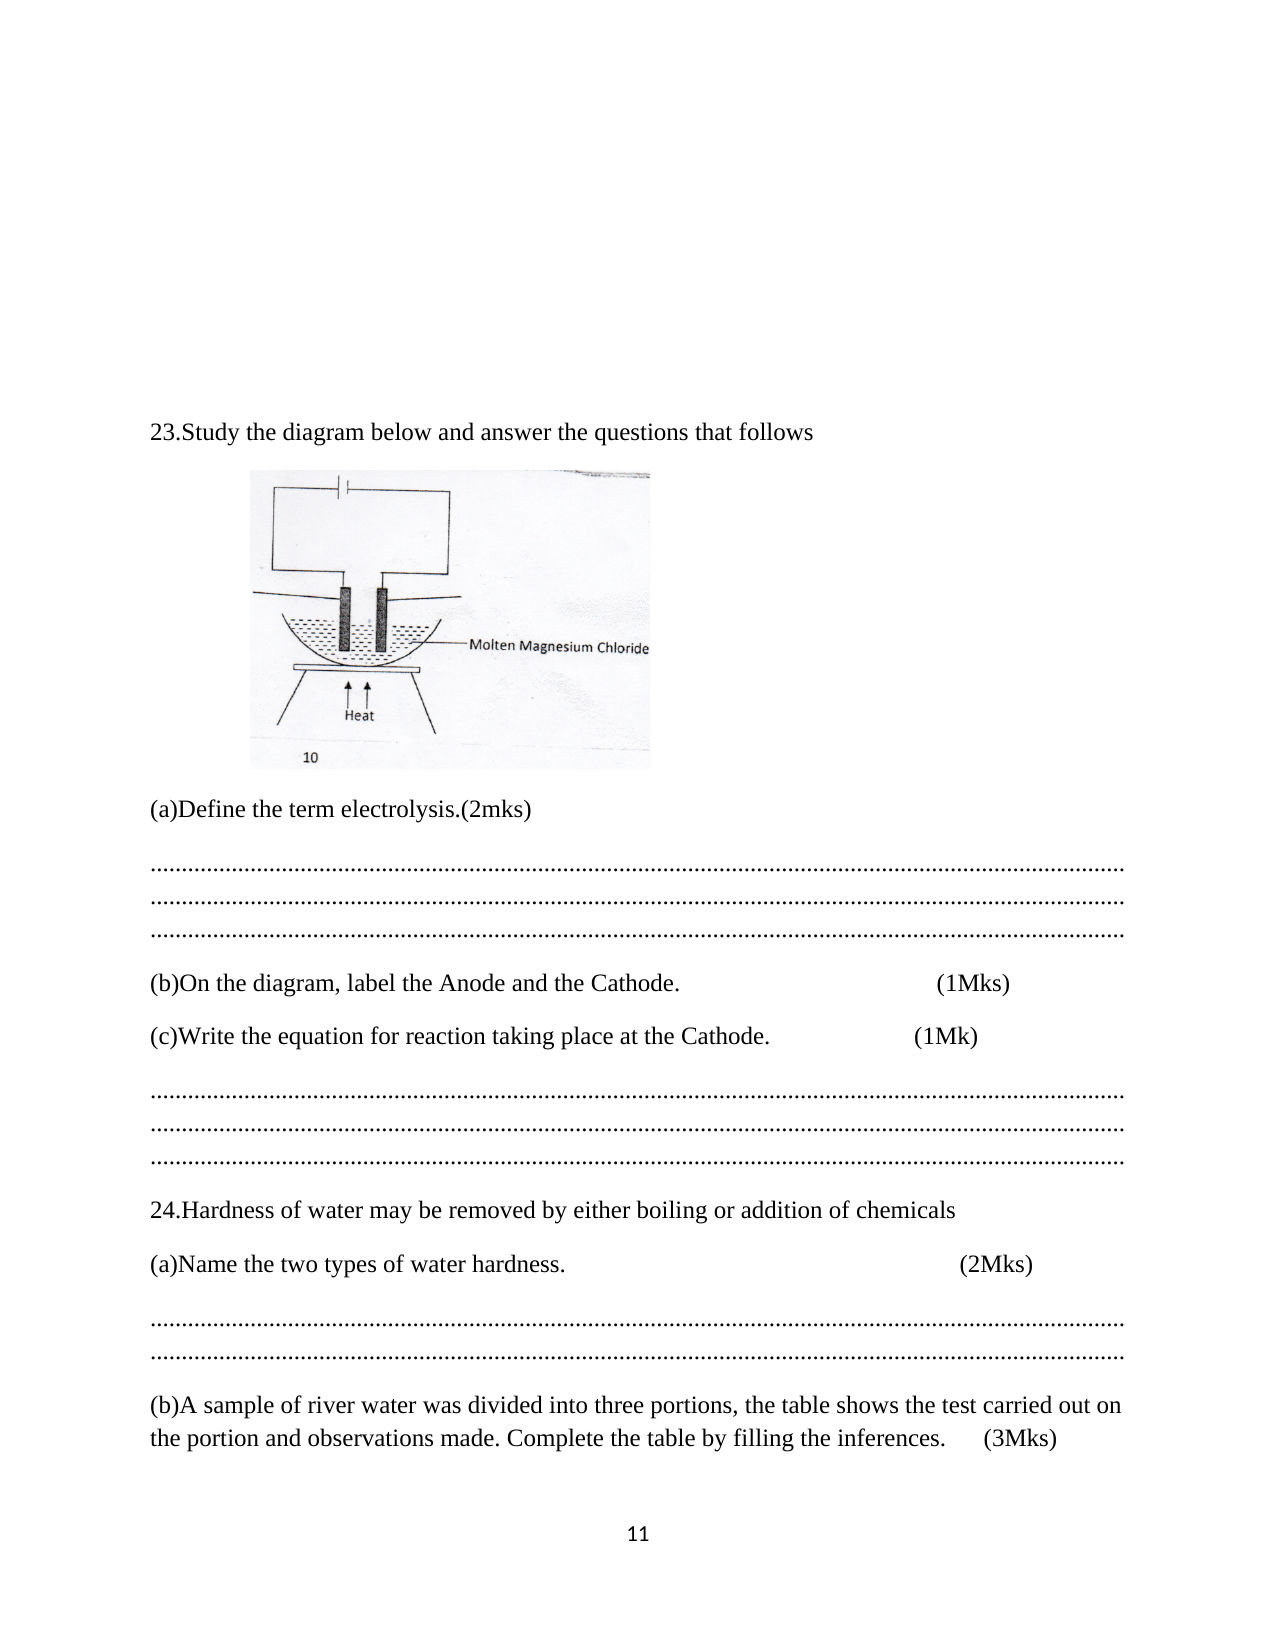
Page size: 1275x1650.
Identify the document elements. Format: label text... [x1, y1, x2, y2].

text 24.Hardness of water may be removed by either boiling or addition of chemicals [150, 1195, 1125, 1224]
text .................................................................................................................................................................................................................................................................................................................................................................................................................................................................................... [150, 1075, 1125, 1170]
picture [250, 470, 650, 769]
text (a)Name the two types of water hardness. (2Mks) [150, 1249, 1125, 1278]
text (c)Write the equation for reaction taking place at the Cathode. (1Mk) [150, 1021, 1125, 1050]
text (a)Define the term electrolysis.(2mks) [150, 794, 1125, 823]
text (b)On the diagram, label the Anode and the Cathode. (1Mks) [150, 968, 1125, 996]
text .................................................................................................................................................................................................................................................................................................................................................................................................................................................................................... [150, 848, 1125, 942]
text ........................................................................................................................................................................................................................................................................................................................ [150, 1303, 1125, 1365]
text 23.Study the diagram below and answer the questions that follows [150, 417, 1125, 446]
text (b)A sample of river water was divided into three portions, the table shows the test carried out on the portion and observations made. Complete the table by filling the inferences. (3Mks) [150, 1390, 1125, 1452]
